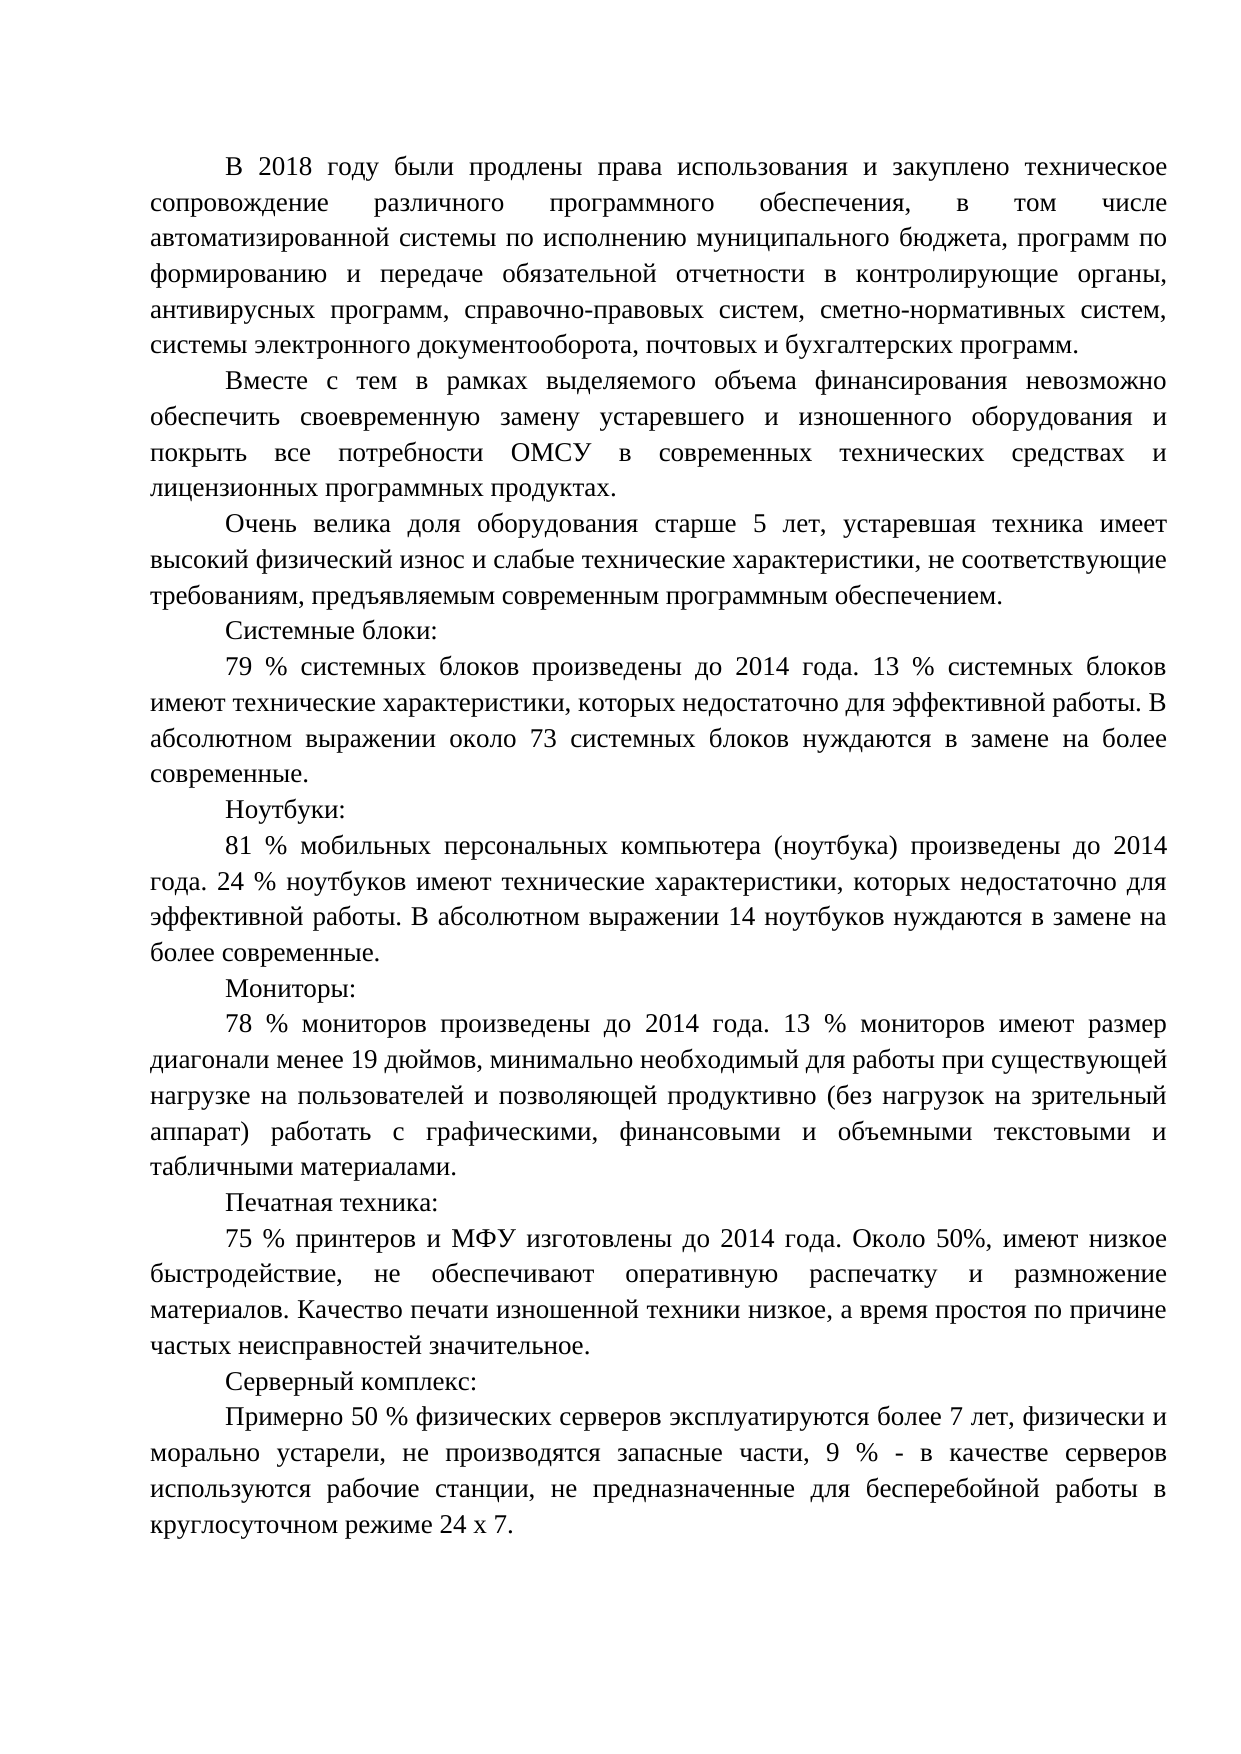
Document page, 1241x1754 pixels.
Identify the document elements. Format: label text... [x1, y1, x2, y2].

text Очень велика доля оборудования старше 5 лет, устаревшая техника имеет высокий физический износ и слабые технические характеристики, не соответствующие требованиям, предъявляемым современным программным обеспечением. [150, 507, 1168, 610]
text 79 % системных блоков произведены до 2014 года. 13 % системных блоков имеют технические характеристики, которых недостаточно для эффективной работы. В абсолютном выражении около 73 системных блоков нуждаются в замене на более современные. [150, 650, 1168, 788]
text 78 % мониторов произведены до 2014 года. 13 % мониторов имеют размер диагонали менее 19 дюймов, минимально необходимый для работы при существующей нагрузке на пользователей и позволяющей продуктивно (без нагрузок на зрительный аппарат) работать с графическими, финансовыми и объемными текстовыми и табличными материалами. [150, 1007, 1168, 1182]
text Вместе с тем в рамках выделяемого объема финансирования невозможно обеспечить своевременную замену устаревшего и изношенного оборудования и покрыть все потребности ОМСУ в современных технических средствах и лицензионных программных продуктах. [150, 364, 1168, 503]
text 75 % принтеров и МФУ изготовлены до 2014 года. Около 50%, имеют низкое быстродействие, не обеспечивают оперативную распечатку и размножение материалов. Качество печати изношенной техники низкое, а время простоя по причине частых неисправностей значительное. [150, 1222, 1168, 1360]
text Мониторы: [150, 972, 1168, 1003]
text Примерно 50 % физических серверов эксплуатируются более 7 лет, физически и морально устарели, не производятся запасные части, 9 % - в качестве серверов используются рабочие станции, не предназначенные для бесперебойной работы в круглосуточном режиме 24 x 7. [150, 1401, 1168, 1539]
text Серверный комплекс: [150, 1365, 1168, 1396]
text Системные блоки: [150, 614, 1168, 646]
text 81 % мобильных персональных компьютера (ноутбука) произведены до 2014 года. 24 % ноутбуков имеют технические характеристики, которых недостаточно для эффективной работы. В абсолютном выражении 14 ноутбуков нуждаются в замене на более современные. [150, 829, 1168, 967]
text В 2018 году были продлены права использования и закуплено техническое сопровождение различного программного обеспечения, в том числе автоматизированной системы по исполнению муниципального бюджета, программ по формированию и передаче обязательной отчетности в контролирующие органы, антивирусных программ, справочно-правовых систем, сметно-нормативных систем, системы электронного документооборота, почтовых и бухгалтерских программ. [150, 150, 1168, 360]
text Печатная техника: [150, 1186, 1168, 1217]
text Ноутбуки: [150, 793, 1168, 824]
